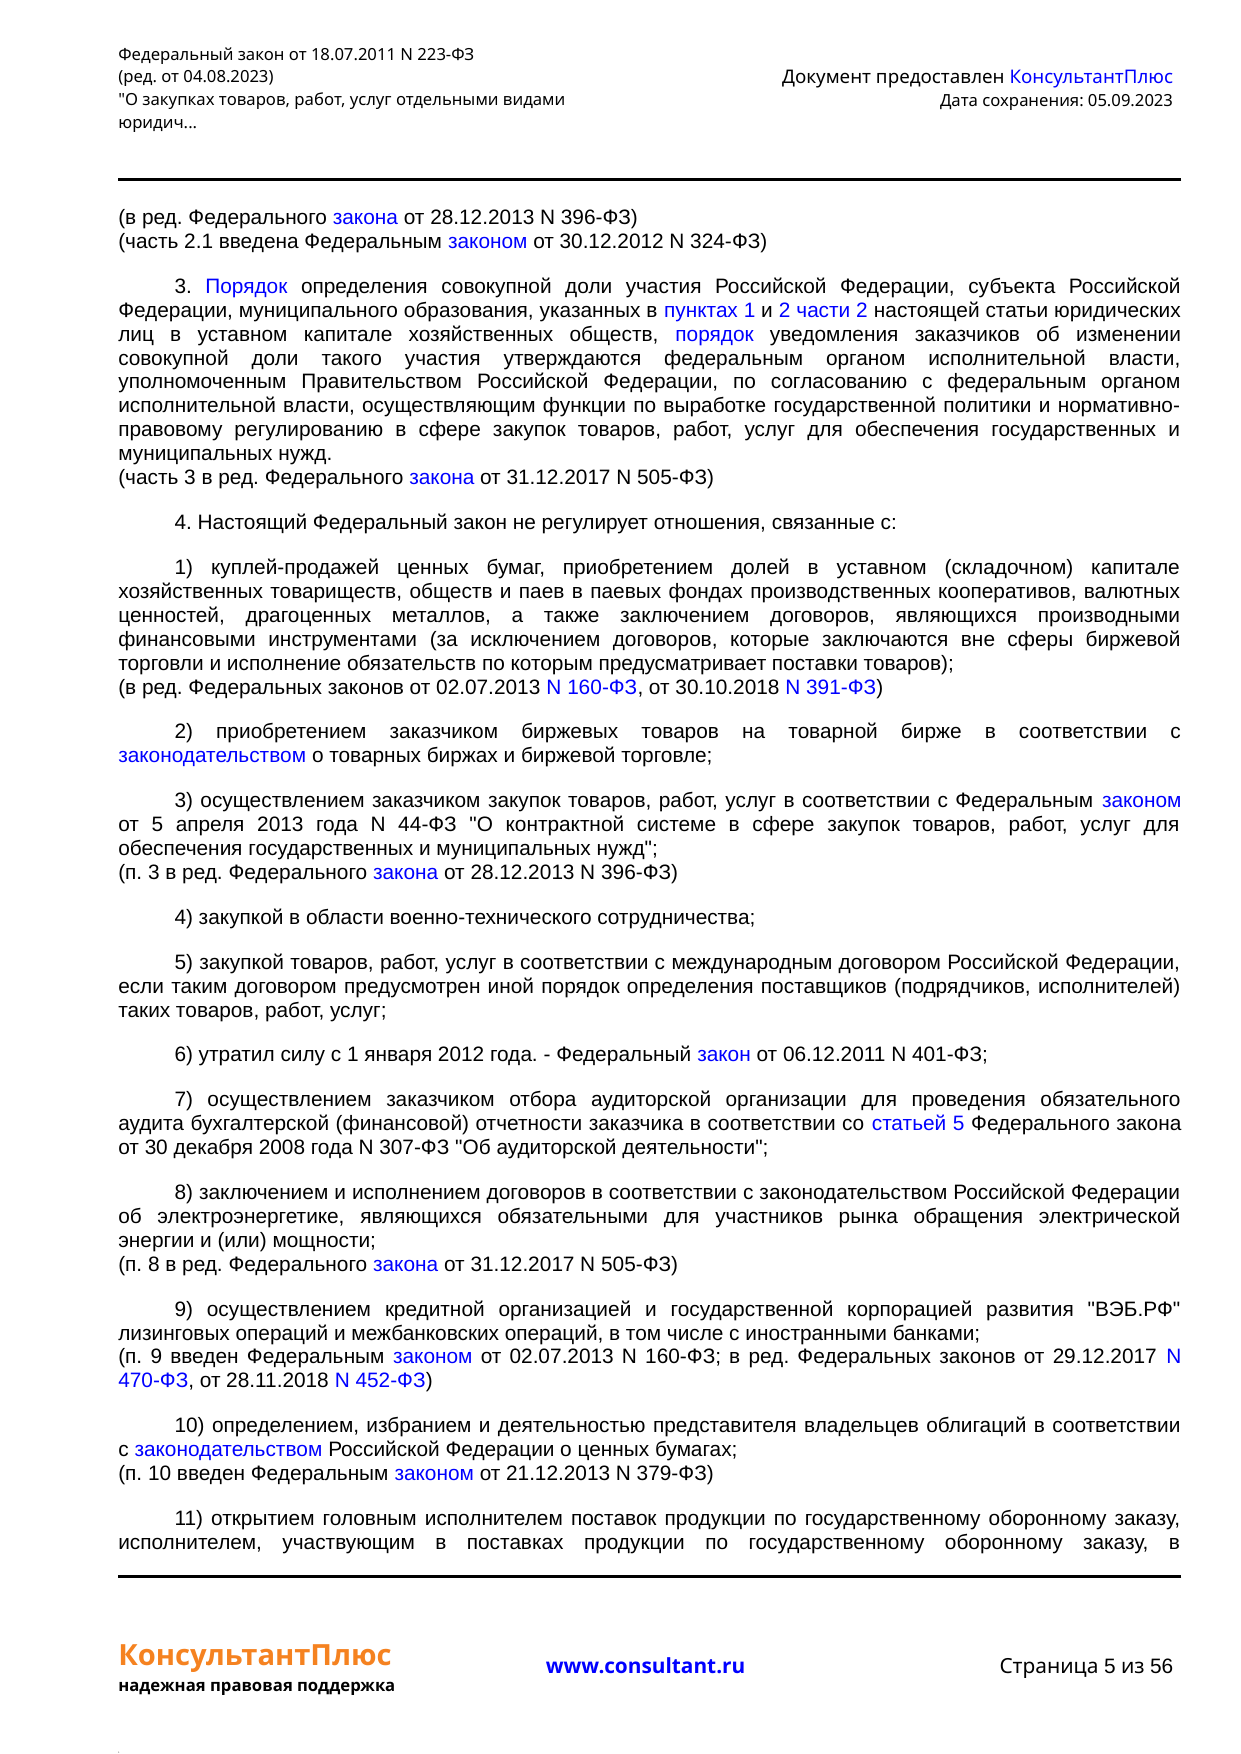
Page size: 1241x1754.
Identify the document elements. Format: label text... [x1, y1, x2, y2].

text 9) осуществлением кредитной организацией и государственной корпорацией развития "ВЭБ.РФ" лизинговых операций и межбанковских операций, в том числе с иностранными банками; [118, 1296, 1181, 1344]
text (в ред. Федерального закона от 28.12.2013 N 396-ФЗ) [118, 205, 1181, 229]
text (часть 3 в ред. Федерального закона от 31.12.2017 N 505-ФЗ) [118, 465, 1181, 489]
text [118, 1506, 1181, 1554]
text (п. 10 введен Федеральным законом от 21.12.2013 N 379-ФЗ) [118, 1461, 1181, 1485]
text 1) куплей-продажей ценных бумаг, приобретением долей в уставном (складочном) капитале хозяйственных товариществ, обществ и паев в паевых фондах производственных кооперативов, валютных ценностей, драгоценных металлов, а также заключением договоров, являющихся производными финансовыми инструментами (за исключением договоров, которые заключаются вне сферы биржевой торговли и исполнение обязательств по которым предусматривает поставки товаров); [118, 555, 1181, 674]
text 3. Порядок определения совокупной доли участия Российской Федерации, субъекта Российской Федерации, муниципального образования, указанных в пунктах 1 и 2 части 2 настоящей статьи юридических лиц в уставном капитале хозяйственных обществ, порядок уведомления заказчиков об изменении совокупной доли такого участия утверждаются федеральным органом исполнительной власти, уполномоченным Правительством Российской Федерации, по согласованию с федеральным органом исполнительной власти, осуществляющим функции по выработке государственной политики и нормативно-правовому регулированию в сфере закупок товаров, работ, услуг для обеспечения государственных и муниципальных нужд. [118, 273, 1181, 465]
text 7) осуществлением заказчиком отбора аудиторской организации для проведения обязательного аудита бухгалтерской (финансовой) отчетности заказчика в соответствии со статьей 5 Федерального закона от 30 декабря 2008 года N 307-ФЗ "Об аудиторской деятельности"; [118, 1087, 1181, 1159]
text 5) закупкой товаров, работ, услуг в соответствии с международным договором Российской Федерации, если таким договором предусмотрен иной порядок определения поставщиков (подрядчиков, исполнителей) таких товаров, работ, услуг; [118, 949, 1181, 1021]
text (п. 9 введен Федеральным законом от 02.07.2013 N 160-ФЗ; в ред. Федеральных законов от 29.12.2017 N 470-ФЗ, от 28.11.2018 N 452-ФЗ) [118, 1344, 1181, 1392]
text 8) заключением и исполнением договоров в соответствии с законодательством Российской Федерации об электроэнергетике, являющихся обязательными для участников рынка обращения электрической энергии и (или) мощности; [118, 1180, 1181, 1252]
text 3) осуществлением заказчиком закупок товаров, работ, услуг в соответствии с Федеральным законом от 5 апреля 2013 года N 44-ФЗ "О контрактной системе в сфере закупок товаров, работ, услуг для обеспечения государственных и муниципальных нужд"; [118, 788, 1181, 860]
text (в ред. Федеральных законов от 02.07.2013 N 160-ФЗ, от 30.10.2018 N 391-ФЗ) [118, 674, 1181, 698]
text (п. 3 в ред. Федерального закона от 28.12.2013 N 396-ФЗ) [118, 860, 1181, 884]
text 4) закупкой в области военно-технического сотрудничества; [118, 905, 1181, 929]
text 6) утратил силу с 1 января 2012 года. - Федеральный закон от 06.12.2011 N 401-ФЗ; [118, 1042, 1181, 1066]
text (п. 8 в ред. Федерального закона от 31.12.2017 N 505-ФЗ) [118, 1252, 1181, 1276]
text 2) приобретением заказчиком биржевых товаров на товарной бирже в соответствии с законодательством о товарных биржах и биржевой торговле; [118, 719, 1181, 767]
text (часть 2.1 введена Федеральным законом от 30.12.2012 N 324-ФЗ) [118, 229, 1181, 253]
text 10) определением, избранием и деятельностью представителя владельцев облигаций в соответствии с законодательством Российской Федерации о ценных бумагах; [118, 1413, 1181, 1461]
text 4. Настоящий Федеральный закон не регулирует отношения, связанные с: [118, 510, 1181, 534]
